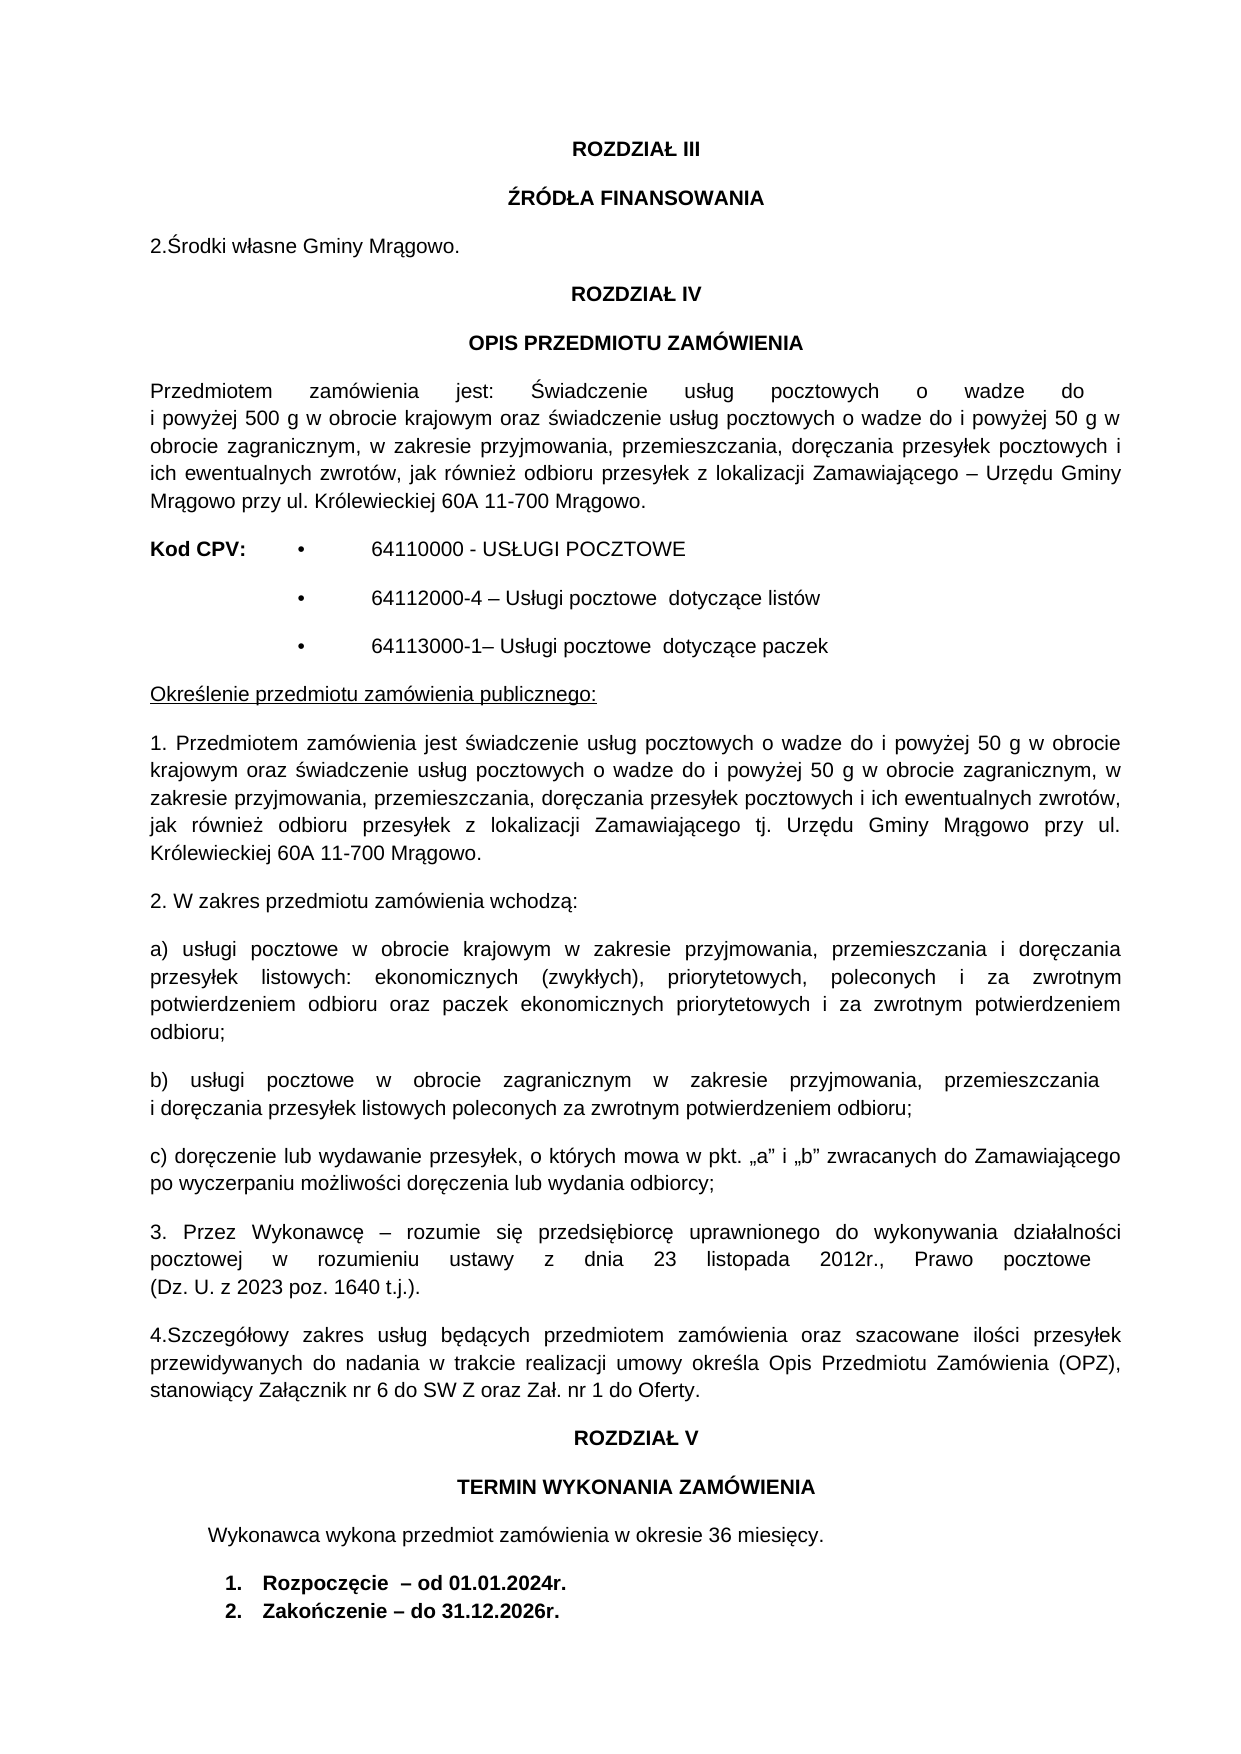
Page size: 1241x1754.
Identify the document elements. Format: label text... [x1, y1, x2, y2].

list Zakończenie – do 31.12.2026r. [225, 1599, 1122, 1623]
text ŹRÓDŁA FINANSOWANIA [150, 185, 1122, 209]
text 2.Środki własne Gminy Mrągowo. [150, 234, 1122, 258]
text Określenie przedmiotu zamówienia publicznego: [150, 682, 1122, 706]
text ROZDZIAŁ V [150, 1426, 1122, 1450]
text 2. W zakres przedmiotu zamówienia wchodzą: [150, 889, 1122, 913]
text ROZDZIAŁ III [150, 137, 1122, 161]
text TERMIN WYKONANIA ZAMÓWIENIA [150, 1474, 1122, 1498]
text ROZDZIAŁ IV [150, 282, 1122, 306]
text 1. Przedmiotem zamówienia jest świadczenie usług pocztowych o wadze do i powyżej 50 g w obrocie krajowym oraz świadczenie usług pocztowych o wadze do i powyżej 50 g w obrocie zagranicznym, w zakresie przyjmowania, przemieszczania, doręczania przesyłek pocztowych i ich ewentualnych zwrotów, jak również odbioru przesyłek z lokalizacji Zamawiającego tj. Urzędu Gminy Mrągowo przy ul. Królewieckiej 60A 11-700 Mrągowo. [150, 730, 1122, 864]
text • 64113000-1– Usługi pocztowe dotyczące paczek [225, 634, 1122, 658]
text Przedmiotem zamówienia jest: Świadczenie usług pocztowych o wadze do i powyżej 500 g w obrocie krajowym oraz świadczenie usług pocztowych o wadze do i powyżej 50 g w obrocie zagranicznym, w zakresie przyjmowania, przemieszczania, doręczania przesyłek pocztowych i ich ewentualnych zwrotów, jak również odbioru przesyłek z lokalizacji Zamawiającego – Urzędu Gminy Mrągowo przy ul. Królewieckiej 60A 11-700 Mrągowo. [150, 379, 1122, 513]
text • 64112000-4 – Usługi pocztowe dotyczące listów [225, 585, 1122, 609]
text c) doręczenie lub wydawanie przesyłek, o których mowa w pkt. „a” i „b” zwracanych do Zamawiającego po wyczerpaniu możliwości doręczenia lub wydania odbiorcy; [150, 1144, 1122, 1195]
text b) usługi pocztowe w obrocie zagranicznym w zakresie przyjmowania, przemieszczania i doręczania przesyłek listowych poleconych za zwrotnym potwierdzeniem odbioru; [150, 1068, 1122, 1119]
text 4.Szczegółowy zakres usług będących przedmiotem zamówienia oraz szacowane ilości przesyłek przewidywanych do nadania w trakcie realizacji umowy określa Opis Przedmiotu Zamówienia (OPZ), stanowiący Załącznik nr 6 do SW Z oraz Zał. nr 1 do Oferty. [150, 1323, 1122, 1402]
list Rozpoczęcie – od 01.01.2024r. [225, 1571, 1122, 1595]
text Kod CPV: • 64110000 - USŁUGI POCZTOWE [150, 537, 1122, 561]
text 3. Przez Wykonawcę – rozumie się przedsiębiorcę uprawnionego do wykonywania działalności pocztowej w rozumieniu ustawy z dnia 23 listopada 2012r., Prawo pocztowe (Dz. U. z 2023 poz. 1640 t.j.). [150, 1219, 1122, 1298]
text OPIS PRZEDMIOTU ZAMÓWIENIA [150, 330, 1122, 354]
text Wykonawca wykona przedmiot zamówienia w okresie 36 miesięcy. [150, 1523, 1122, 1547]
text a) usługi pocztowe w obrocie krajowym w zakresie przyjmowania, przemieszczania i doręczania przesyłek listowych: ekonomicznych (zwykłych), priorytetowych, poleconych i za zwrotnym potwierdzeniem odbioru oraz paczek ekonomicznych priorytetowych i za zwrotnym potwierdzeniem odbioru; [150, 937, 1122, 1043]
